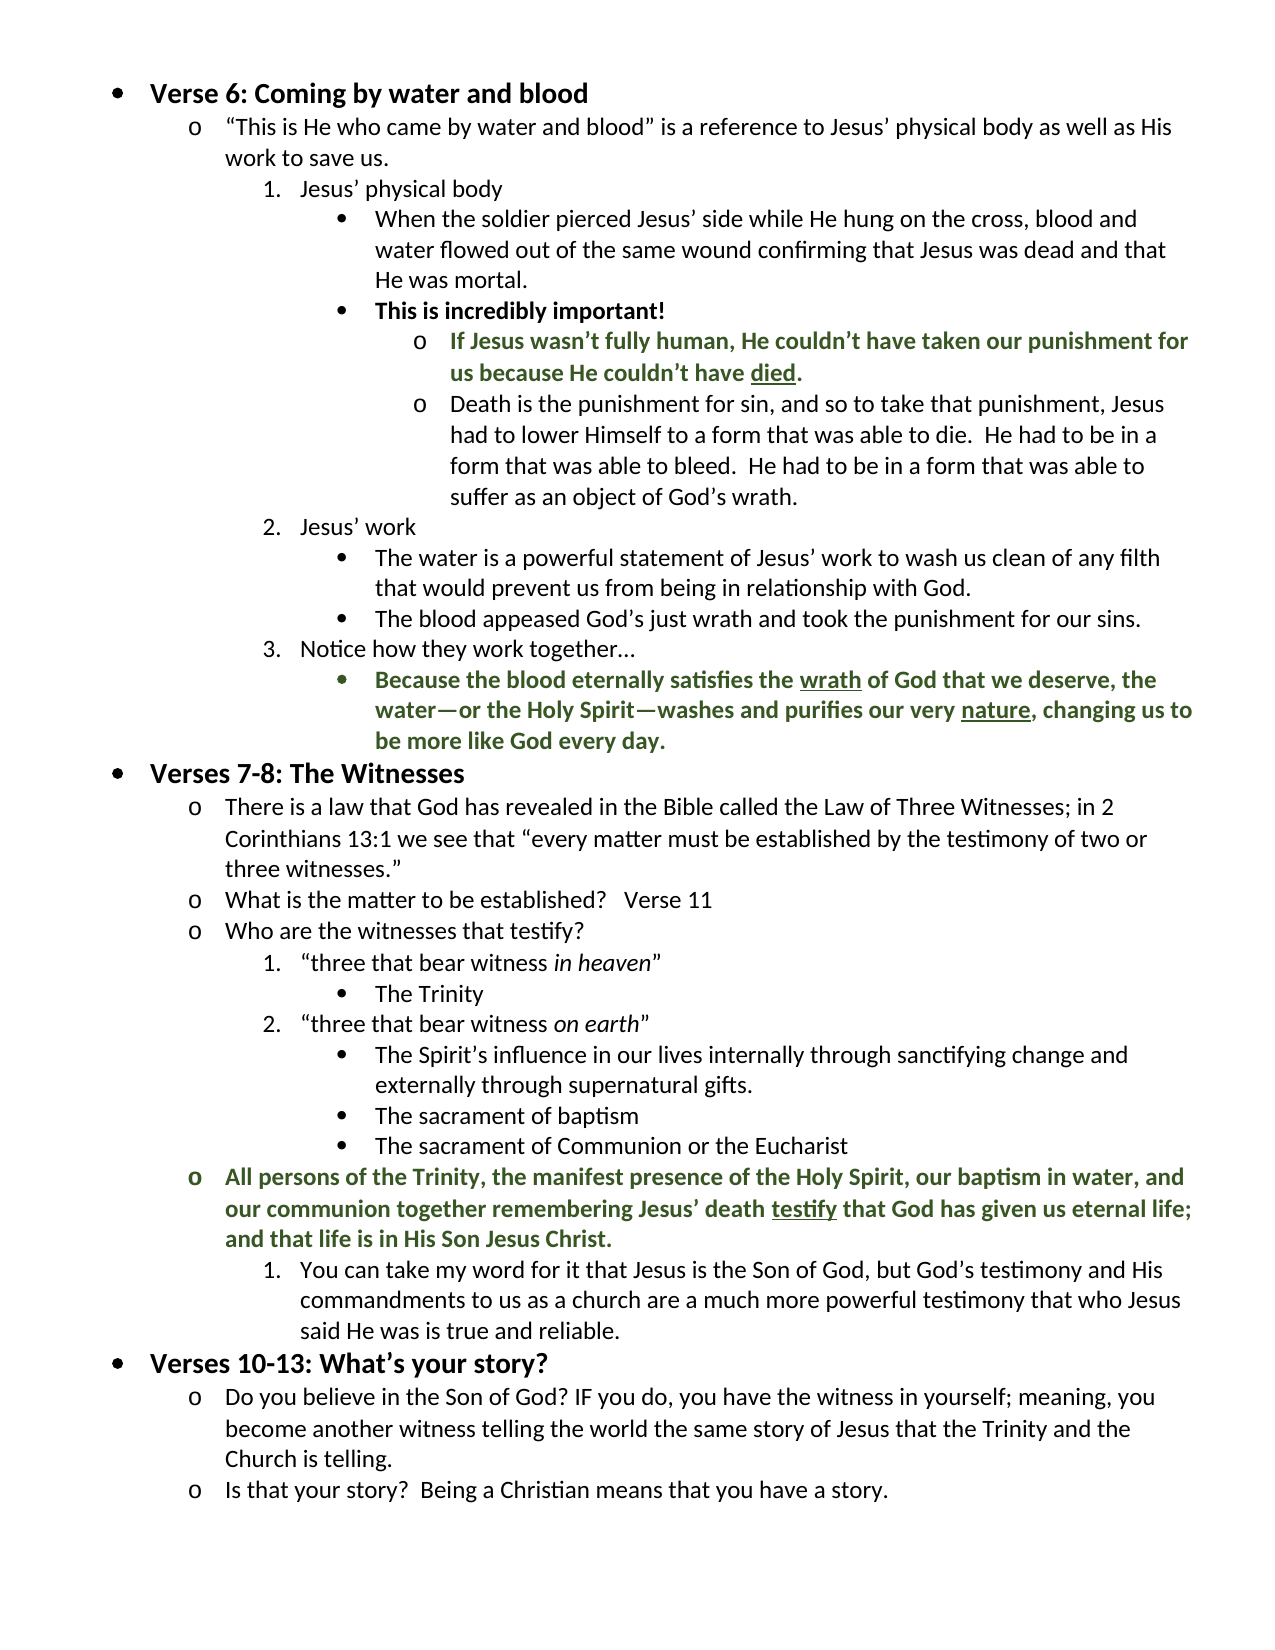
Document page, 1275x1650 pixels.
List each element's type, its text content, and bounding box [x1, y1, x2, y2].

list Is that your story? Being a Christian means that you have a story. [187, 1474, 1200, 1506]
list This is incredibly important! [337, 295, 1200, 326]
list “three that bear witness in heaven” [262, 947, 1200, 978]
list “three that bear witness on earth” [262, 1008, 1200, 1039]
list Because the blood eternally satisfies the wrath of God that we deserve, the water—or the Holy Spirit—washes and purifies our very nature, changing us to be more like God every day. [337, 664, 1200, 755]
list All persons of the Trinity, the manifest presence of the Holy Spirit, our baptism in water, and our communion together remembering Jesus’ death testify that God has given us eternal life; and that life is in His Son Jesus Christ. [187, 1161, 1200, 1254]
list Notice how they work together… [262, 633, 1200, 664]
list What is the matter to be established? Verse 11 [187, 884, 1200, 916]
list There is a law that God has revealed in the Bible called the Law of Three Witnesses; in 2 Corinthians 13:1 we see that “every matter must be established by the testimony of two or three witnesses.” [187, 791, 1200, 884]
list Jesus’ work [262, 511, 1200, 542]
list Who are the witnesses that testify? [187, 916, 1200, 947]
list Death is the punishment for sin, and so to take that punishment, Jesus had to lower Himself to a form that was able to die. He had to be in a form that was able to bleed. He had to be in a form that was able to suffer as an object of God’s wrath. [412, 388, 1200, 511]
list The blood appeased God’s just wrath and took the punishment for our sins. [337, 603, 1200, 633]
list You can take my word for it that Jesus is the Son of God, but God’s testimony and His commandments to us as a church are a much more powerful testimony that who Jesus said He was is true and reliable. [262, 1254, 1200, 1345]
list The Spirit’s influence in our lives internally through sanctifying change and externally through supernatural gifts. [337, 1039, 1200, 1100]
list Verses 10-13: What’s your story? [112, 1345, 1200, 1381]
list Verse 6: Coming by water and blood [112, 75, 1200, 111]
list The Trinity [337, 978, 1200, 1008]
list Jesus’ physical body [262, 173, 1200, 203]
list Do you believe in the Son of God? IF you do, you have the witness in yourself; meaning, you become another witness telling the world the same story of Jesus that the Trinity and the Church is telling. [187, 1381, 1200, 1474]
list Verses 7-8: The Witnesses [112, 755, 1200, 791]
list The sacrament of Communion or the Eucharist [337, 1130, 1200, 1161]
list The sacrament of baptism [337, 1100, 1200, 1130]
list “This is He who came by water and blood” is a reference to Jesus’ physical body as well as His work to save us. [187, 111, 1200, 173]
list When the soldier pierced Jesus’ side while He hung on the cross, blood and water flowed out of the same wound confirming that Jesus was dead and that He was mortal. [337, 203, 1200, 295]
list The water is a powerful statement of Jesus’ work to wash us clean of any filth that would prevent us from being in relationship with God. [337, 542, 1200, 603]
list If Jesus wasn’t fully human, He couldn’t have taken our punishment for us because He couldn’t have died. [412, 326, 1200, 388]
